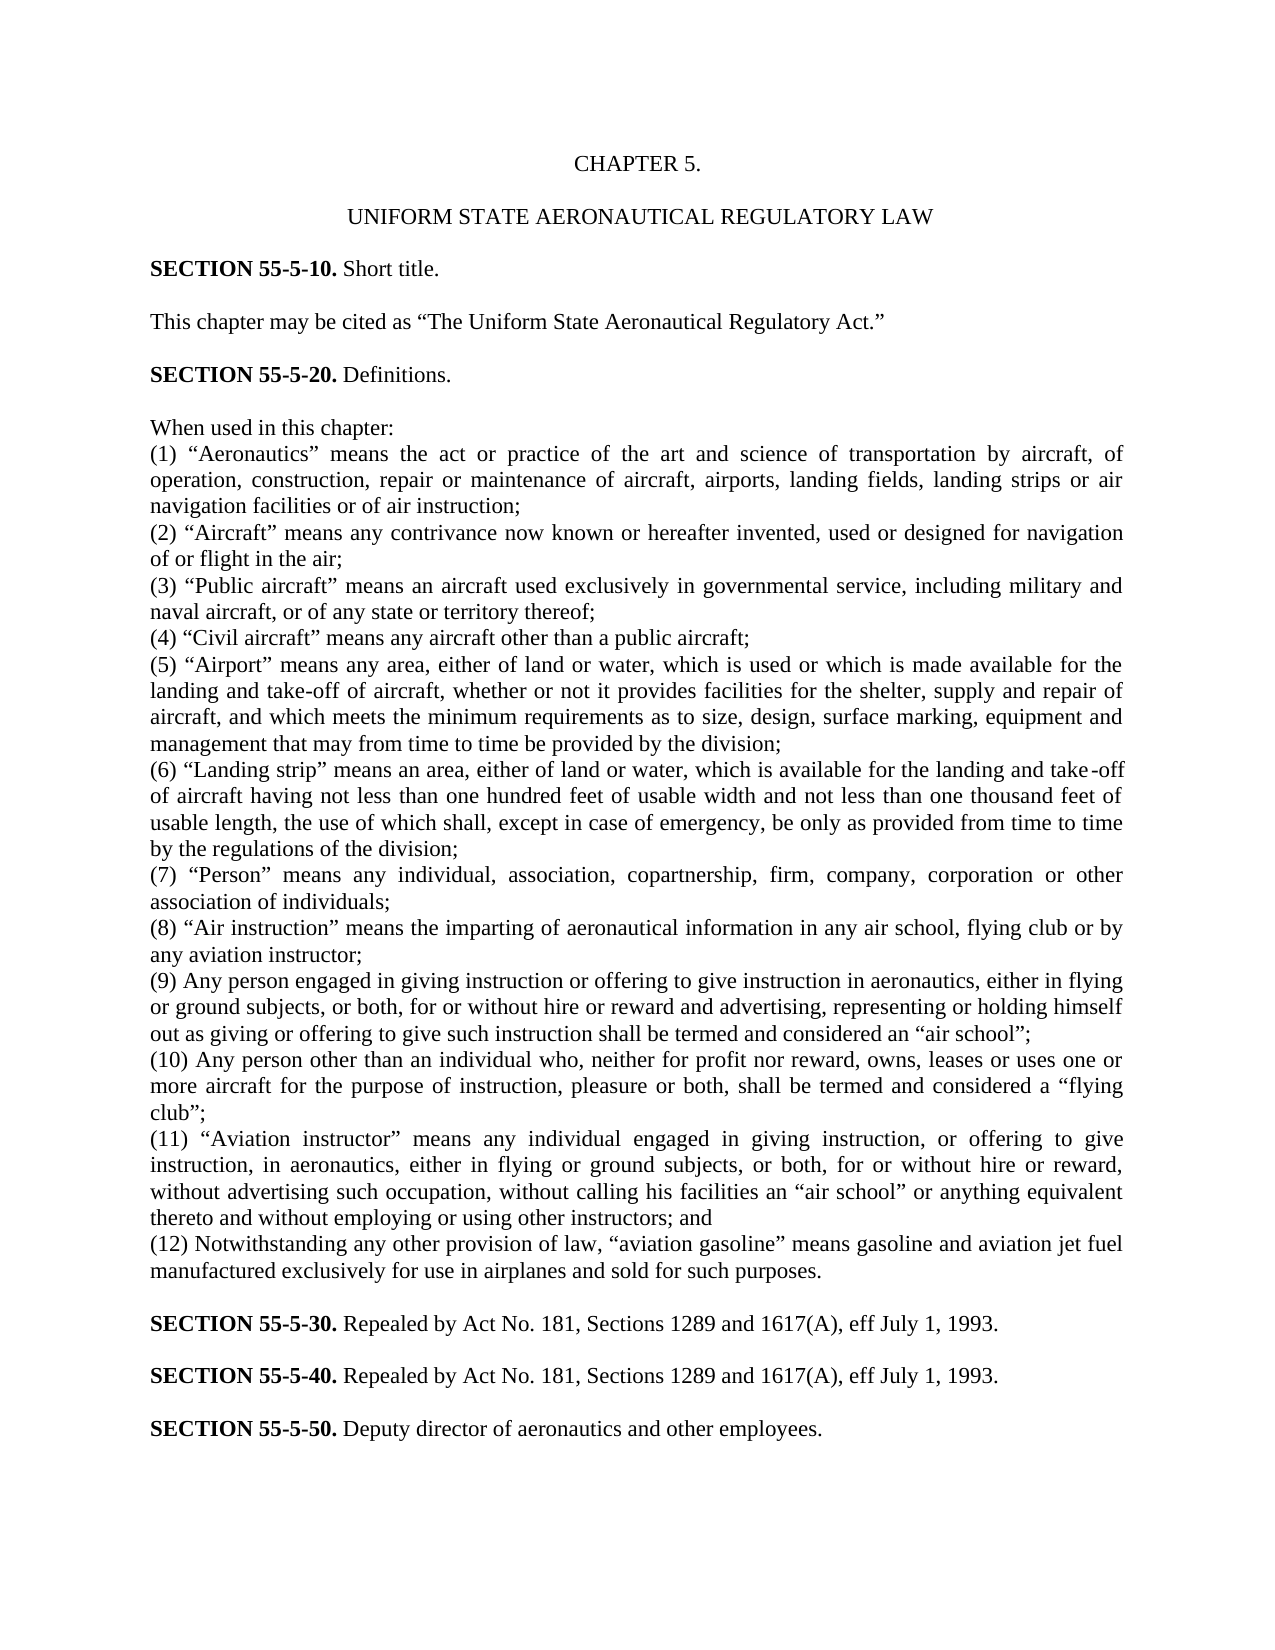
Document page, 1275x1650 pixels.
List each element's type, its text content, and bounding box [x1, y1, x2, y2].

text (10) Any person other than an individual who, neither for profit nor reward, owns, leases or uses one or more aircraft for the purpose of instruction, pleasure or both, shall be termed and considered a “flying club”; [150, 1046, 1125, 1125]
text (9) Any person engaged in giving instruction or offering to give instruction in aeronautics, either in flying or ground subjects, or both, for or without hire or reward and advertising, representing or holding himself out as giving or offering to give such instruction shall be termed and considered an “air school”; [150, 967, 1125, 1046]
text SECTION 55-5-20. Definitions. [150, 361, 1125, 387]
text (8) “Air instruction” means the imparting of aeronautical information in any air school, flying club or by any aviation instructor; [150, 914, 1125, 967]
text SECTION 55-5-40. Repealed by Act No. 181, Sections 1289 and 1617(A), eff July 1, 1993. [150, 1362, 1125, 1389]
text When used in this chapter: [150, 413, 1125, 440]
text This chapter may be cited as “The Uniform State Aeronautical Regulatory Act.” [150, 308, 1125, 334]
text (12) Notwithstanding any other provision of law, “aviation gasoline” means gasoline and aviation jet fuel manufactured exclusively for use in airplanes and sold for such purposes. [150, 1231, 1125, 1283]
text (11) “Aviation instructor” means any individual engaged in giving instruction, or offering to give instruction, in aeronautics, either in flying or ground subjects, or both, for or without hire or reward, without advertising such occupation, without calling his facilities an “air school” or anything equivalent thereto and without employing or using other instructors; and [150, 1125, 1125, 1231]
text (5) “Airport” means any area, either of land or water, which is used or which is made available for the landing and take-off of aircraft, whether or not it provides facilities for the shelter, supply and repair of aircraft, and which meets the minimum requirements as to size, design, surface marking, equipment and management that may from time to time be provided by the division; [150, 651, 1125, 756]
text (4) “Civil aircraft” means any aircraft other than a public aircraft; [150, 624, 1125, 651]
text (7) “Person” means any individual, association, copartnership, firm, company, corporation or other association of individuals; [150, 862, 1125, 914]
text (1) “Aeronautics” means the act or practice of the art and science of transportation by aircraft, of operation, construction, repair or maintenance of aircraft, airports, landing fields, landing strips or air navigation facilities or of air instruction; [150, 440, 1125, 519]
text CHAPTER 5. [150, 150, 1125, 176]
text SECTION 55-5-10. Short title. [150, 255, 1125, 282]
text (6) “Landing strip” means an area, either of land or water, which is available for the landing and take-off of aircraft having not less than one hundred feet of usable width and not less than one thousand feet of usable length, the use of which shall, except in case of emergency, be only as provided from time to time by the regulations of the division; [150, 756, 1125, 862]
text SECTION 55-5-50. Deputy director of aeronautics and other employees. [150, 1415, 1125, 1441]
text UNIFORM STATE AERONAUTICAL REGULATORY LAW [150, 203, 1125, 229]
text (3) “Public aircraft” means an aircraft used exclusively in governmental service, including military and naval aircraft, or of any state or territory thereof; [150, 572, 1125, 624]
text (2) “Aircraft” means any contrivance now known or hereafter invented, used or designed for navigation of or flight in the air; [150, 519, 1125, 572]
text SECTION 55-5-30. Repealed by Act No. 181, Sections 1289 and 1617(A), eff July 1, 1993. [150, 1309, 1125, 1336]
